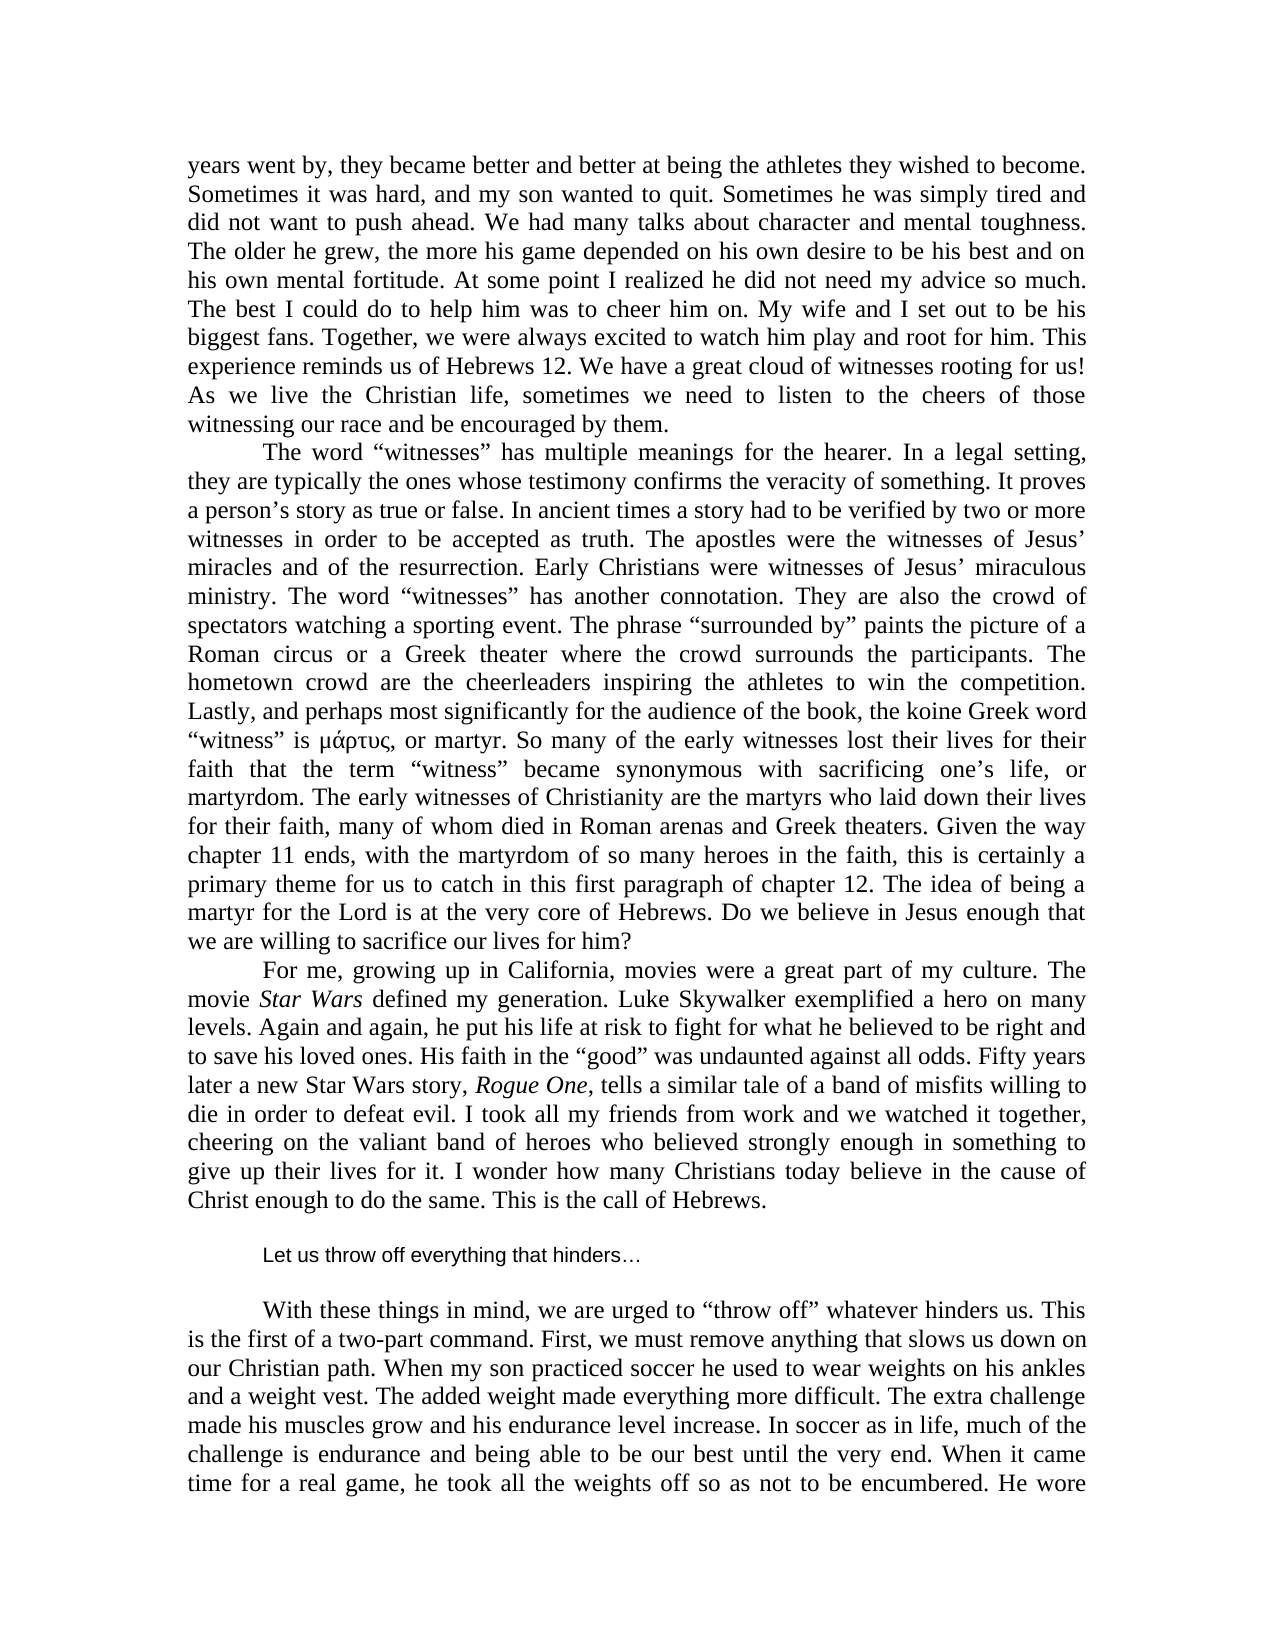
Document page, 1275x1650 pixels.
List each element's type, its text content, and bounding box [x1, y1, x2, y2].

text For me, growing up in California, movies were a great part of my culture. The movie Star Wars defined my generation. Luke Skywalker exemplified a hero on many levels. Again and again, he put his life at risk to fight for what he believed to be right and to save his loved ones. His faith in the “good” was undaunted against all odds. Fifty years later a new Star Wars story, Rogue One, tells a similar tale of a band of misfits willing to die in order to defeat evil. I took all my friends from work and we watched it together, cheering on the valiant band of heroes who believed strongly enough in something to give up their lives for it. I wonder how many Christians today believe in the cause of Christ enough to do the same. This is the call of Hebrews. [187, 955, 1087, 1214]
text The word “witnesses” has multiple meanings for the hearer. In a legal setting, they are typically the ones whose testimony confirms the veracity of something. It proves a person’s story as true or false. In ancient times a story had to be verified by two or more witnesses in order to be accepted as truth. The apostles were the witnesses of Jesus’ miracles and of the resurrection. Early Christians were witnesses of Jesus’ miraculous ministry. The word “witnesses” has another connotation. They are also the crowd of spectators watching a sporting event. The phrase “surrounded by” paints the picture of a Roman circus or a Greek theater where the crowd surrounds the participants. The hometown crowd are the cheerleaders inspiring the athletes to win the competition. Lastly, and perhaps most significantly for the audience of the book, the koine Greek word “witness” is μάρτυς, or martyr. So many of the early witnesses lost their lives for their faith that the term “witness” became synonymous with sacrificing one’s life, or martyrdom. The early witnesses of Christianity are the martyrs who laid down their lives for their faith, many of whom died in Roman arenas and Greek theaters. Given the way chapter 11 ends, with the martyrdom of so many heroes in the faith, this is certainly a primary theme for us to catch in this first paragraph of chapter 12. The idea of being a martyr for the Lord is at the very core of Hebrews. Do we believe in Jesus enough that we are willing to sacrifice our lives for him? [187, 437, 1087, 955]
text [187, 1295, 1087, 1496]
text Let us throw off everything that hinders… [262, 1242, 1012, 1266]
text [187, 150, 1087, 437]
